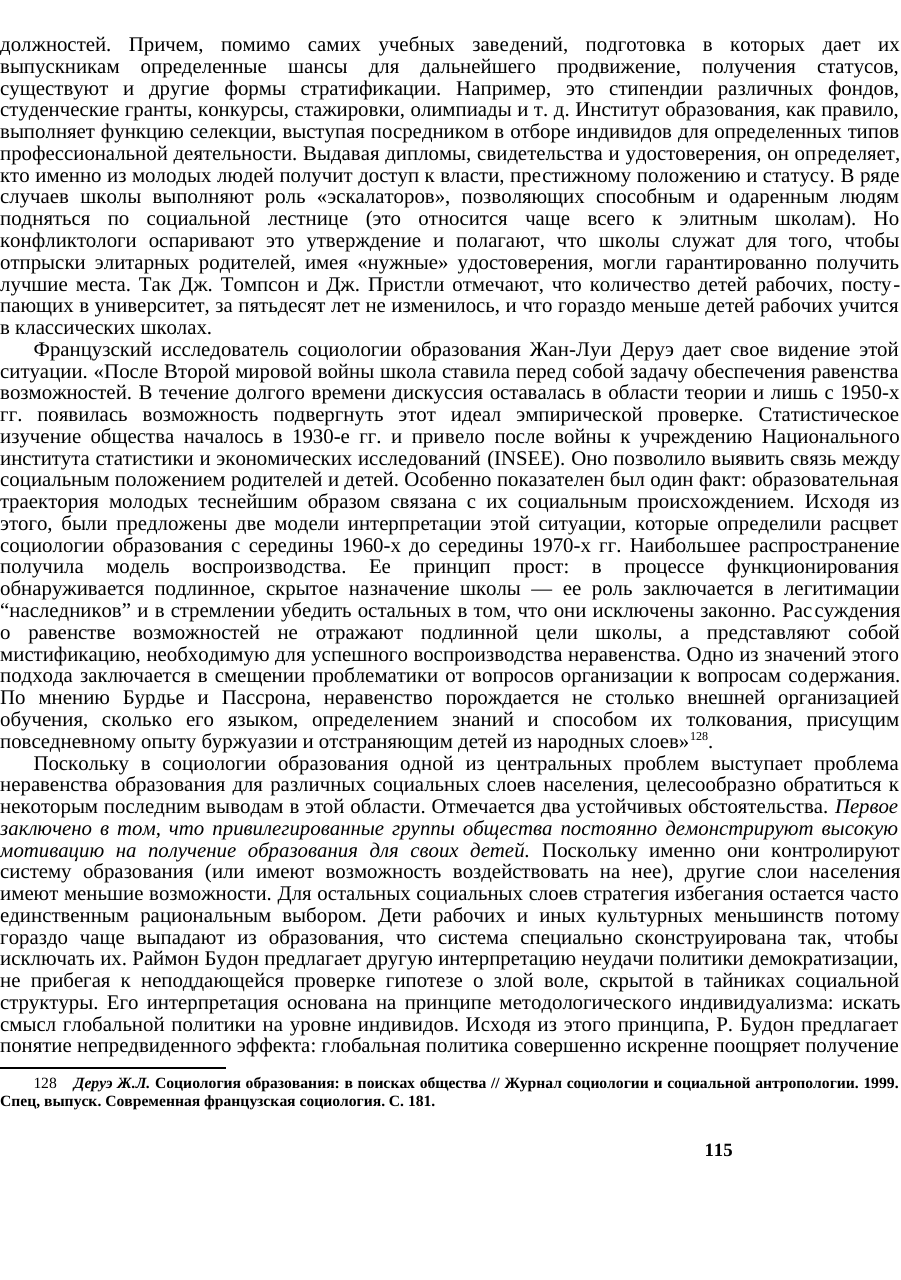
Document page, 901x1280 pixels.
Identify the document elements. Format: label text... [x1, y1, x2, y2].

text Современные общества постоянно производят отбор молодежи для различных профессий и должностей. Причем, помимо самих учебных заведений, подготовка в которых дает их выпускникам определенные шансы для дальнейшего продвижение, получения статусов, существуют и другие формы стратификации. Например, это стипендии различных фондов, студенческие гранты, конкурсы, стажировки, олимпиады и т. д. Институт образования, как правило, выполняет функцию селекции, выступая посредником в отборе индивидов для определенных типов профессиональной деятельности. Выдавая дипломы, свидетельства и удостоверения, он определяет, кто именно из молодых людей получит доступ к власти, престижному положению и статусу. В ряде случаев школы выполняют роль «эскалаторов», позволяющих способным и одаренным людям подняться по социальной лестнице (это относится чаще всего к элитным школам). Но конфликтологи оспаривают это утверждение и полагают, что школы служат для того, чтобы отпрыски элитарных родителей, имея «нужные» удостоверения, могли гарантированно получить лучшие места. Так Дж. Томпсон и Дж. Пристли отмечают, что количество детей рабочих, поступающих в университет, за пятьдесят лет не изменилось, и что гораздо меньше детей рабочих учится в классических школах. [0, 34, 900, 339]
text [0, 752, 900, 1057]
text Французский исследователь социологии образования Жан-Луи Деруэ дает свое видение этой ситуации. «После Второй мировой войны школа ставила перед собой задачу обеспечения равенства возможностей. В течение долгого времени дискуссия оставалась в области теории и лишь с 1950-х гг. появилась возможность подвергнуть этот идеал эмпирической проверке. Статистическое изучение общества началось в 1930-е гг. и привело после войны к учреждению Национального института статистики и экономических исследований (INSEE). Оно позволило выявить связь между социальным положением родителей и детей. Особенно показателен был один факт: образовательная траектория молодых теснейшим образом связана с их социальным происхождением. Исходя из этого, были предложены две модели интерпретации этой ситуации, которые определили расцвет социологии образования с середины 1960-х до середины 1970-х гг. Наибольшее распространение получила модель воспроизводства. Ее принцип прост: в процессе функционирования обнаруживается подлинное, скрытое назначение школы — ее роль заключается в легитимации “наследников” и в стремлении убедить остальных в том, что они исключены законно. Рассуждения о равенстве возможностей не отражают подлинной цели школы, а представляют собой мистификацию, необходимую для успешного воспроизводства неравенства. Одно из значений этого подхода заключается в смещении проблематики от вопросов организации к вопросам содержания. По мнению Бурдье и Пассрона, неравенство порождается не столько внешней организацией обучения, сколько его языком, определением знаний и способом их толкования, присущим повседневному опыту буржуазии и отстраняющим детей из народных слоев». [0, 339, 900, 752]
